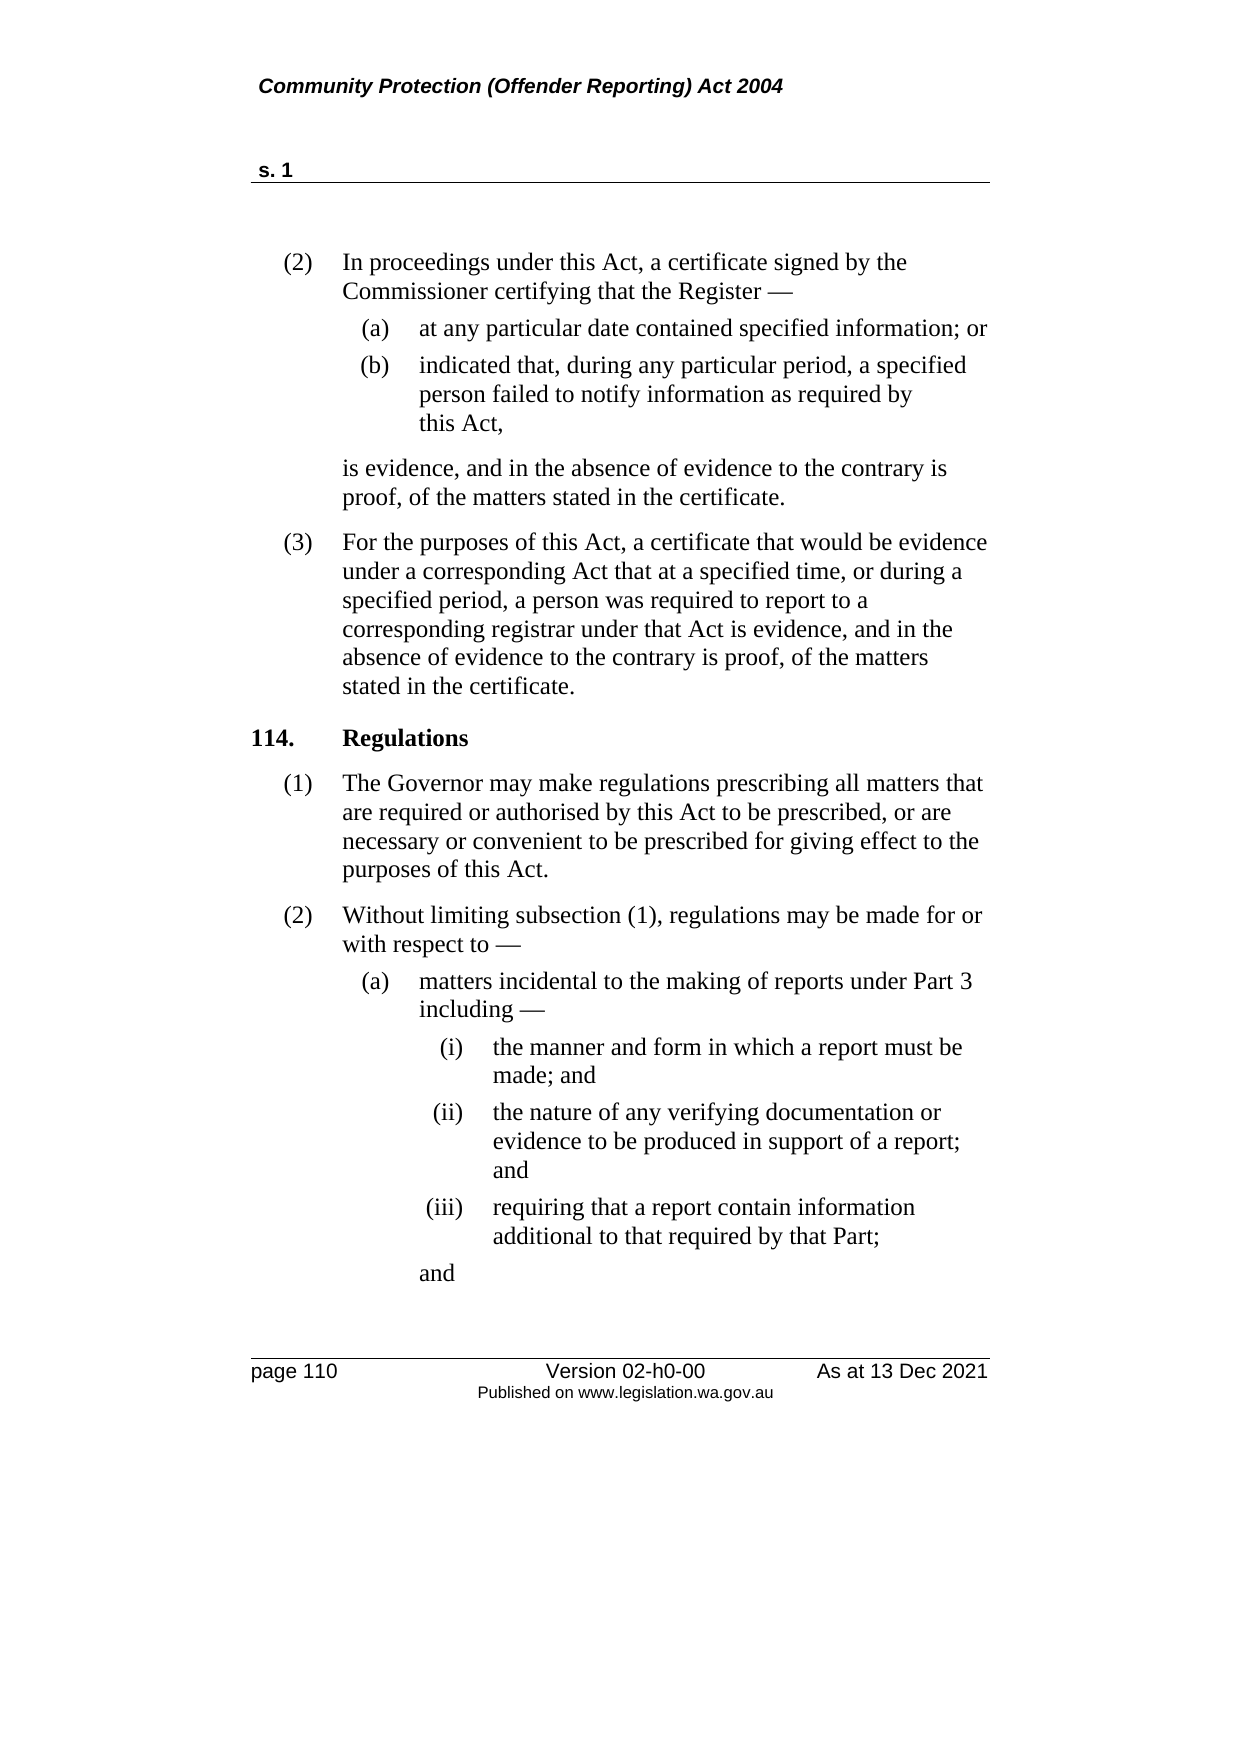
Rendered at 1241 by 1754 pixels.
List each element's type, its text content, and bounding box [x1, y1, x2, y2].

text (a) matters incidental to the making of reports under Part 3 including — [251, 966, 990, 1023]
subtitle 114. Regulations [251, 723, 990, 752]
text (2) Without limiting subsection (1), regulations may be made for or with respect to — [251, 900, 990, 957]
text (3) For the purposes of this Act, a certificate that would be evidence under a corresponding Act that at a specified time, or during a specified period, a person was required to report to a corresponding registrar under that Act is evidence, and in the absence of evidence to the contrary is proof, of the matters stated in the certificate. [251, 527, 990, 700]
text (i) the manner and form in which a report must be made; and [251, 1032, 990, 1089]
text (iii) requiring that a report contain information additional to that required by that Part; [251, 1192, 990, 1249]
text (ii) the nature of any verifying documentation or evidence to be produced in support of a report; and [251, 1097, 990, 1184]
text and [251, 1258, 990, 1287]
text (b) indicated that, during any particular period, a specified person failed to notify information as required by this Act, [251, 350, 990, 437]
text (2) In proceedings under this Act, a certificate signed by the Commissioner certifying that the Register — [251, 247, 990, 305]
text (1) The Governor may make regulations prescribing all matters that are required or authorised by this Act to be prescribed, or are necessary or convenient to be prescribed for giving effect to the purposes of this Act. [251, 768, 990, 883]
text (a) at any particular date contained specified information; or [251, 313, 990, 342]
text is evidence, and in the absence of evidence to the contrary is proof, of the matters stated in the certificate. [251, 453, 990, 511]
